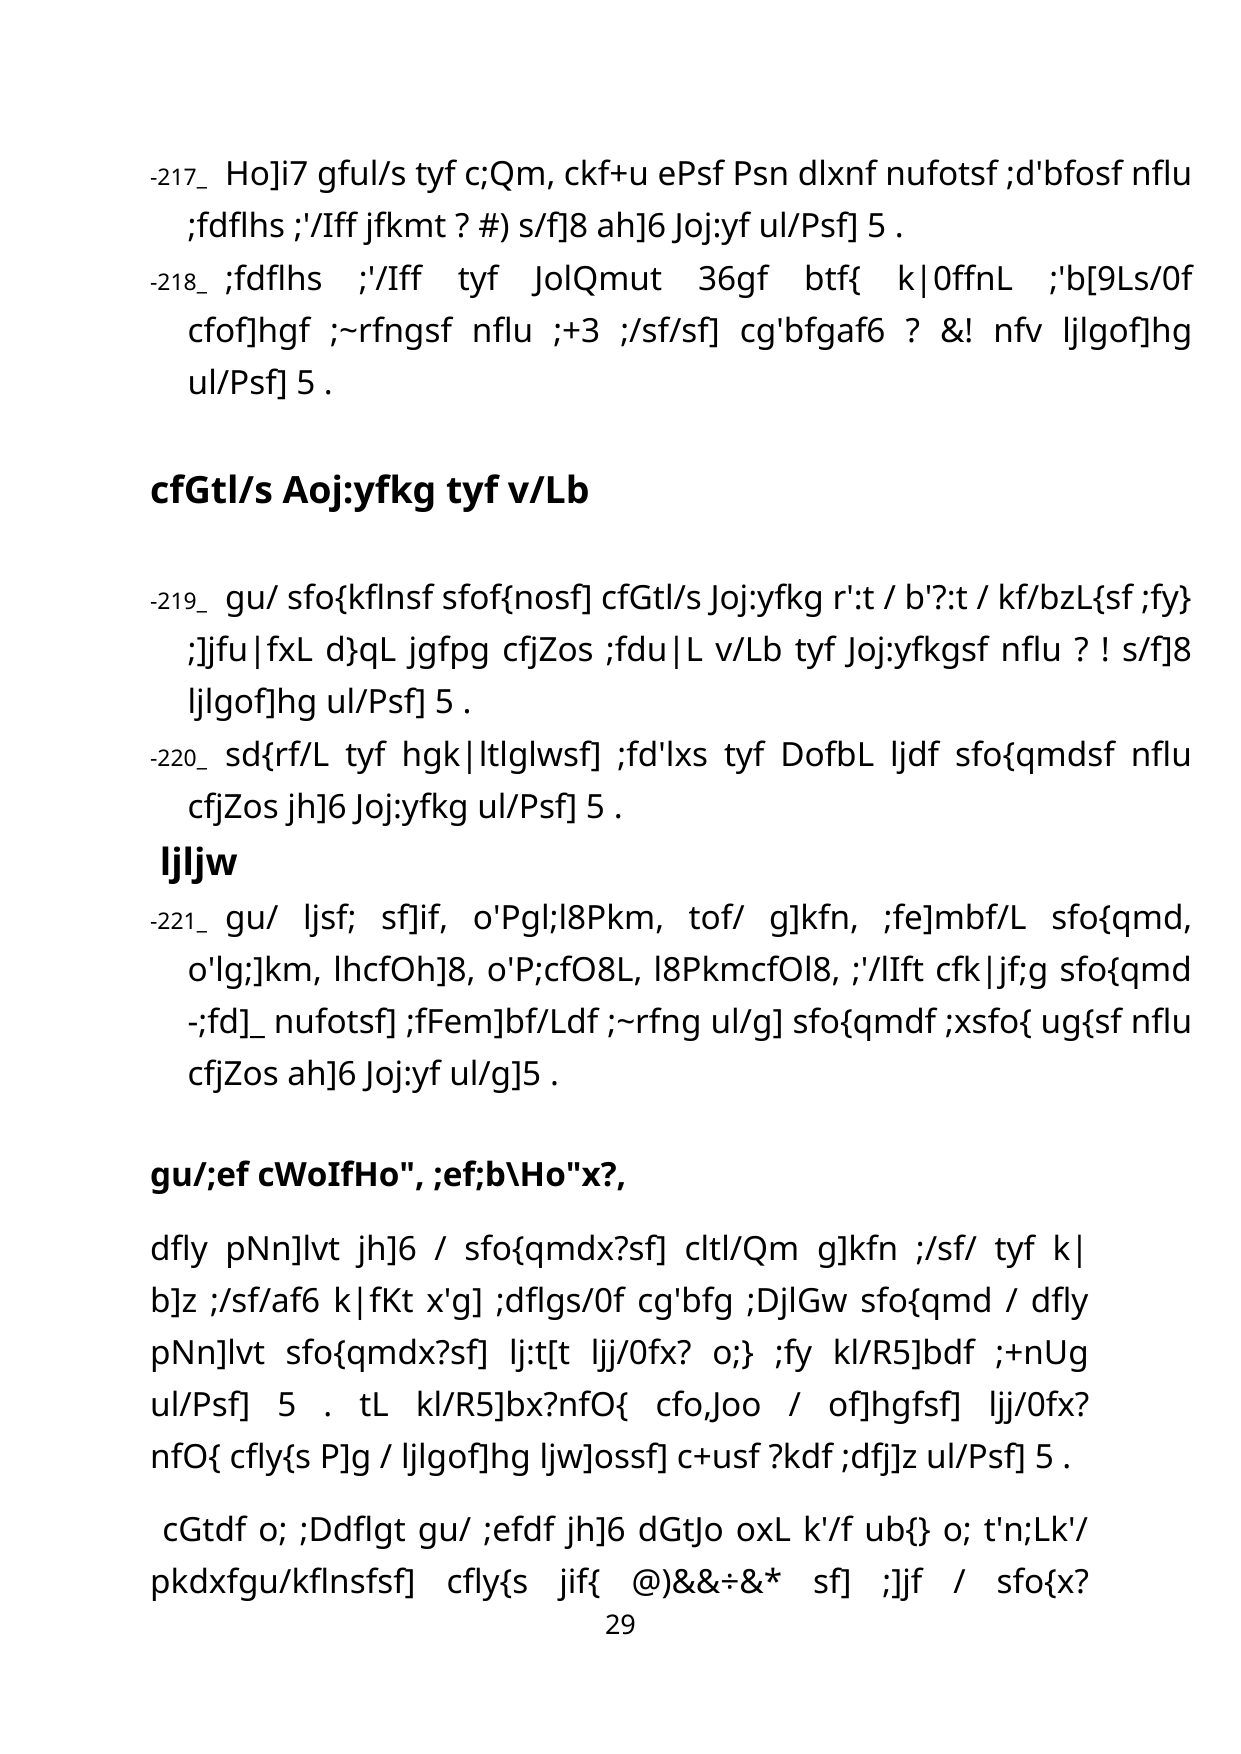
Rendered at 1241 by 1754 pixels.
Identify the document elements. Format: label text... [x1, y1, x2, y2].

list Ho]i7 gful/s tyf c;Qm, ckf+u ePsf Psn dlxnf nufotsf ;d'bfosf nflu ;fdflhs ;'/Iff jfkmt ? #) s/f]8 ah]6 Joj:yf ul/Psf] 5 . [150, 150, 1193, 248]
text cfGtl/s Aoj:yfkg tyf v/Lb [150, 463, 1090, 514]
list gu/ sfo{kflnsf sfof{nosf] cfGtl/s Joj:yfkg r':t / b'?:t / kf/bzL{sf ;fy} ;]jfu|fxL d}qL jgfpg cfjZos ;fdu|L v/Lb tyf Joj:yfkgsf nflu ? ! s/f]8 ljlgof]hg ul/Psf] 5 . [150, 574, 1193, 724]
text ljljw [150, 835, 1193, 886]
list gu/ ljsf; sf]if, o'Pgl;l8Pkm, tof/ g]kfn, ;fe]mbf/L sfo{qmd, o'lg;]km, lhcfOh]8, o'P;cfO8L, l8PkmcfOl8, ;'/lIft cfk|jf;g sfo{qmd -;fd]_ nufotsf] ;fFem]bf/Ldf ;~rfng ul/g] sfo{qmdf ;xsfo{ ug{sf nflu cfjZos ah]6 Joj:yf ul/g]5 . [150, 893, 1193, 1096]
text gu/;ef cWoIfHo", ;ef;b\Ho"x?, [150, 1151, 1090, 1197]
list sd{rf/L tyf hgk|ltlglwsf] ;fd'lxs tyf DofbL ljdf sfo{qmdsf nflu cfjZos jh]6 Joj:yfkg ul/Psf] 5 . [150, 731, 1193, 828]
text dfly pNn]lvt jh]6 / sfo{qmdx?sf] cltl/Qm g]kfn ;/sf/ tyf k|b]z ;/sf/af6 k|fKt x'g] ;dflgs/0f cg'bfg ;DjlGw sfo{qmd / dfly pNn]lvt sfo{qmdx?sf] lj:t[t ljj/0fx? o;} ;fy kl/R5]bdf ;+nUg ul/Psf] 5 . tL kl/R5]bx?nfO{ cfo,Joo / of]hgfsf] ljj/0fx?nfO{ cfly{s P]g / ljlgof]hg ljw]ossf] c+usf ?kdf ;dfj]z ul/Psf] 5 . [150, 1224, 1090, 1478]
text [150, 1506, 1090, 1604]
list ;fdflhs ;'/Iff tyf JolQmut 36gf btf{ k|0ffnL ;'b[9Ls/0f cfof]hgf ;~rfngsf nflu ;+3 ;/sf/sf] cg'bfgaf6 ? &! nfv ljlgof]hg ul/Psf] 5 . [150, 254, 1193, 404]
